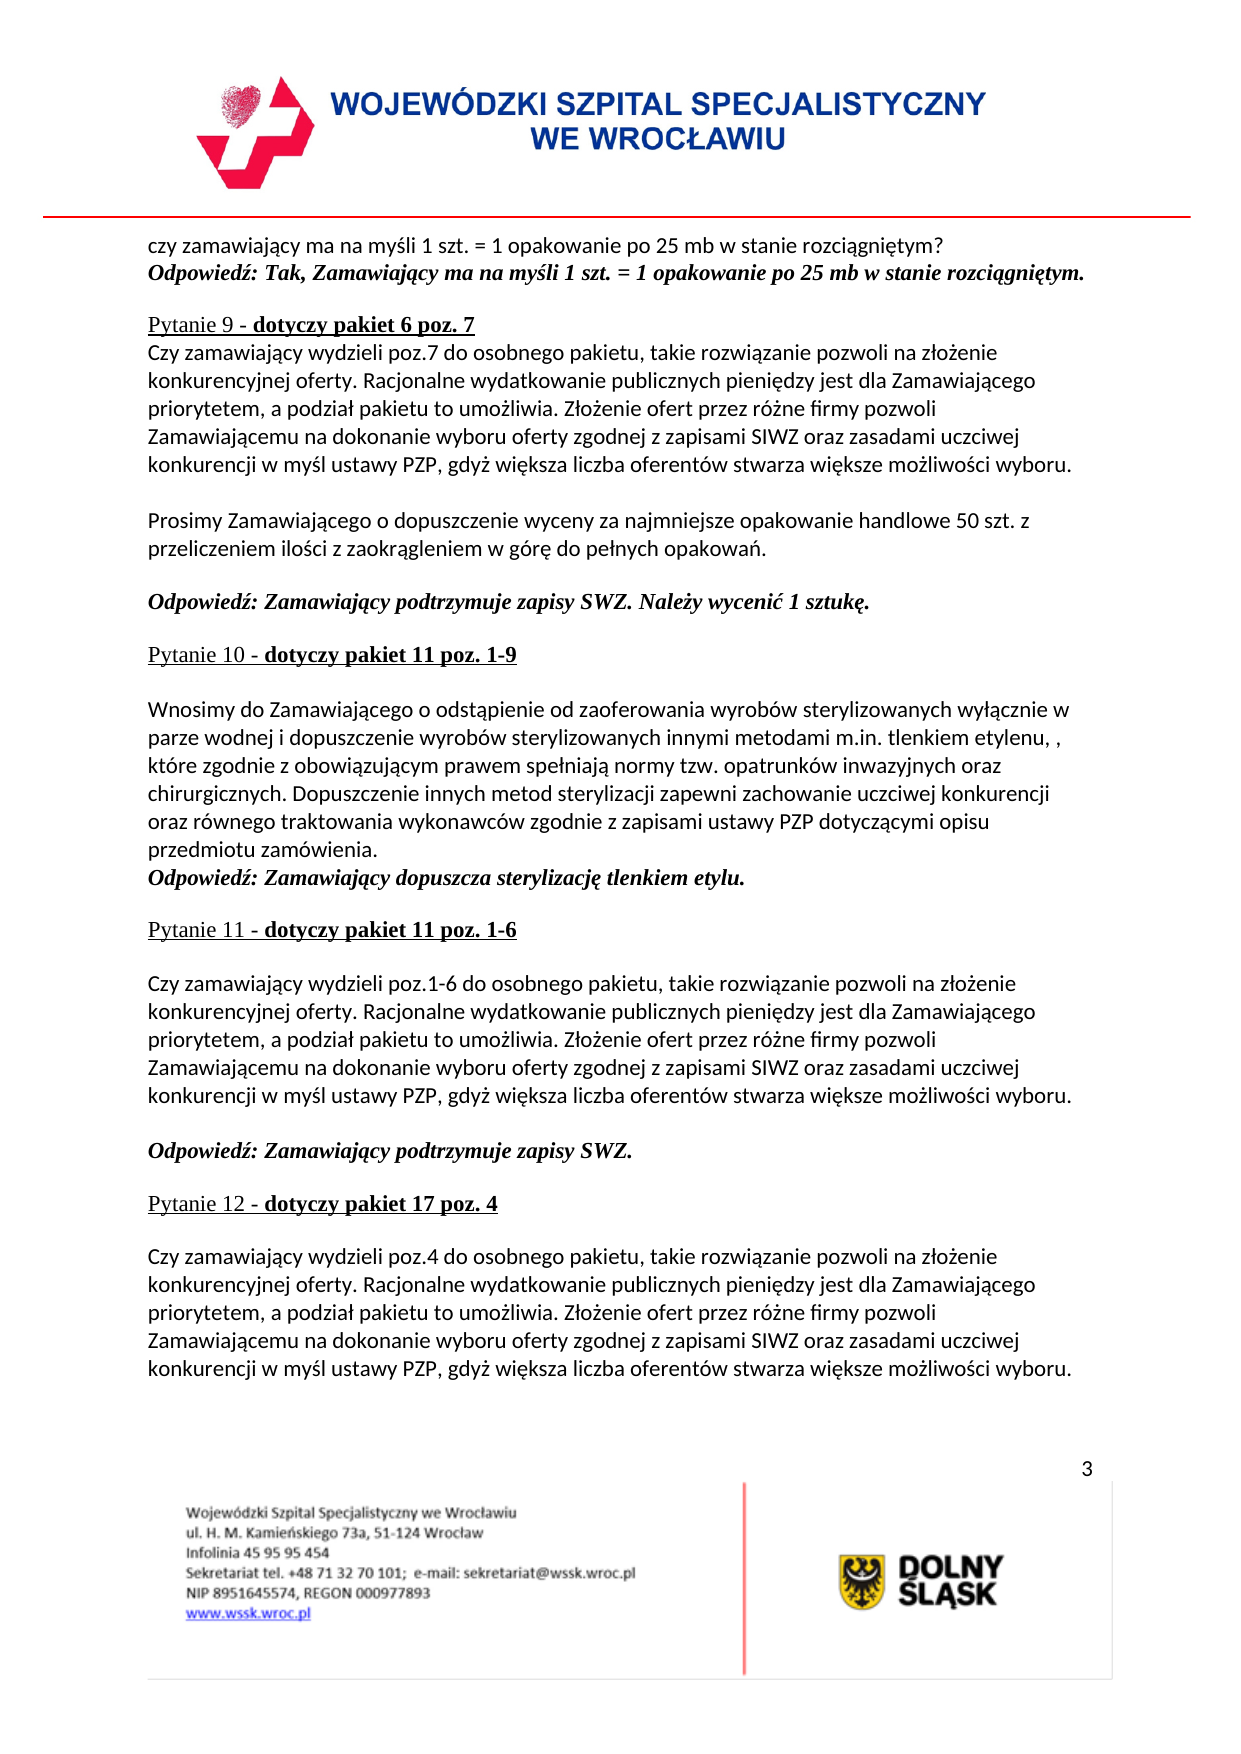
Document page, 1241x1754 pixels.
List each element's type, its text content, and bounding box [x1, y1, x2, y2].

text Czy zamawiający wydzieli poz.7 do osobnego pakietu, takie rozwiązanie pozwoli na złożenie konkurencyjnej oferty. Racjonalne wydatkowanie publicznych pieniędzy jest dla Zamawiającego priorytetem, a podział pakietu to umożliwia. Złożenie ofert przez różne firmy pozwoli Zamawiającemu na dokonanie wyboru oferty zgodnej z zapisami SIWZ oraz zasadami uczciwej konkurencji w myśl ustawy PZP, gdyż większa liczba oferentów stwarza większe możliwości wyboru. [148, 338, 1093, 478]
text czy zamawiający ma na myśli 1 szt. = 1 opakowanie po 25 mb w stanie rozciągniętym? [148, 148, 1093, 259]
text Prosimy Zamawiającego o dopuszczenie wyceny za najmniejsze opakowanie handlowe 50 szt. z przeliczeniem ilości z zaokrągleniem w górę do pełnych opakowań. [148, 506, 1093, 562]
text Pytanie 10 - dotyczy pakiet 11 poz. 1-9 [148, 641, 1093, 667]
text Odpowiedź: Zamawiający podtrzymuje zapisy SWZ. Należy wycenić 1 sztukę. [148, 588, 1093, 615]
text Odpowiedź: Zamawiający podtrzymuje zapisy SWZ. [148, 1137, 1093, 1163]
picture [147, 1481, 1114, 1681]
text Wnosimy do Zamawiającego o odstąpienie od zaoferowania wyrobów sterylizowanych wyłącznie w parze wodnej i dopuszczenie wyrobów sterylizowanych innymi metodami m.in. tlenkiem etylenu, , które zgodnie z obowiązującym prawem spełniają normy tzw. opatrunków inwazyjnych oraz chirurgicznych. Dopuszczenie innych metod sterylizacji zapewni zachowanie uczciwej konkurencji oraz równego traktowania wykonawców zgodnie z zapisami ustawy PZP dotyczącymi opisu przedmiotu zamówienia. [148, 695, 1093, 863]
text Pytanie 9 - dotyczy pakiet 6 poz. 7 [148, 311, 1093, 338]
text Pytanie 11 - dotyczy pakiet 11 poz. 1-6 [148, 916, 1093, 943]
text Odpowiedź: Zamawiający dopuszcza sterylizację tlenkiem etylu. [148, 863, 1093, 890]
picture [18, 56, 1222, 231]
text Czy zamawiający wydzieli poz.1-6 do osobnego pakietu, takie rozwiązanie pozwoli na złożenie konkurencyjnej oferty. Racjonalne wydatkowanie publicznych pieniędzy jest dla Zamawiającego priorytetem, a podział pakietu to umożliwia. Złożenie ofert przez różne firmy pozwoli Zamawiającemu na dokonanie wyboru oferty zgodnej z zapisami SIWZ oraz zasadami uczciwej konkurencji w myśl ustawy PZP, gdyż większa liczba oferentów stwarza większe możliwości wyboru. [148, 969, 1093, 1109]
text Czy zamawiający wydzieli poz.4 do osobnego pakietu, takie rozwiązanie pozwoli na złożenie konkurencyjnej oferty. Racjonalne wydatkowanie publicznych pieniędzy jest dla Zamawiającego priorytetem, a podział pakietu to umożliwia. Złożenie ofert przez różne firmy pozwoli Zamawiającemu na dokonanie wyboru oferty zgodnej z zapisami SIWZ oraz zasadami uczciwej konkurencji w myśl ustawy PZP, gdyż większa liczba oferentów stwarza większe możliwości wyboru. [148, 1242, 1093, 1383]
text Pytanie 12 - dotyczy pakiet 17 poz. 4 [148, 1190, 1093, 1216]
text Odpowiedź: Tak, Zamawiający ma na myśli 1 szt. = 1 opakowanie po 25 mb w stanie rozciągniętym. [148, 259, 1093, 285]
